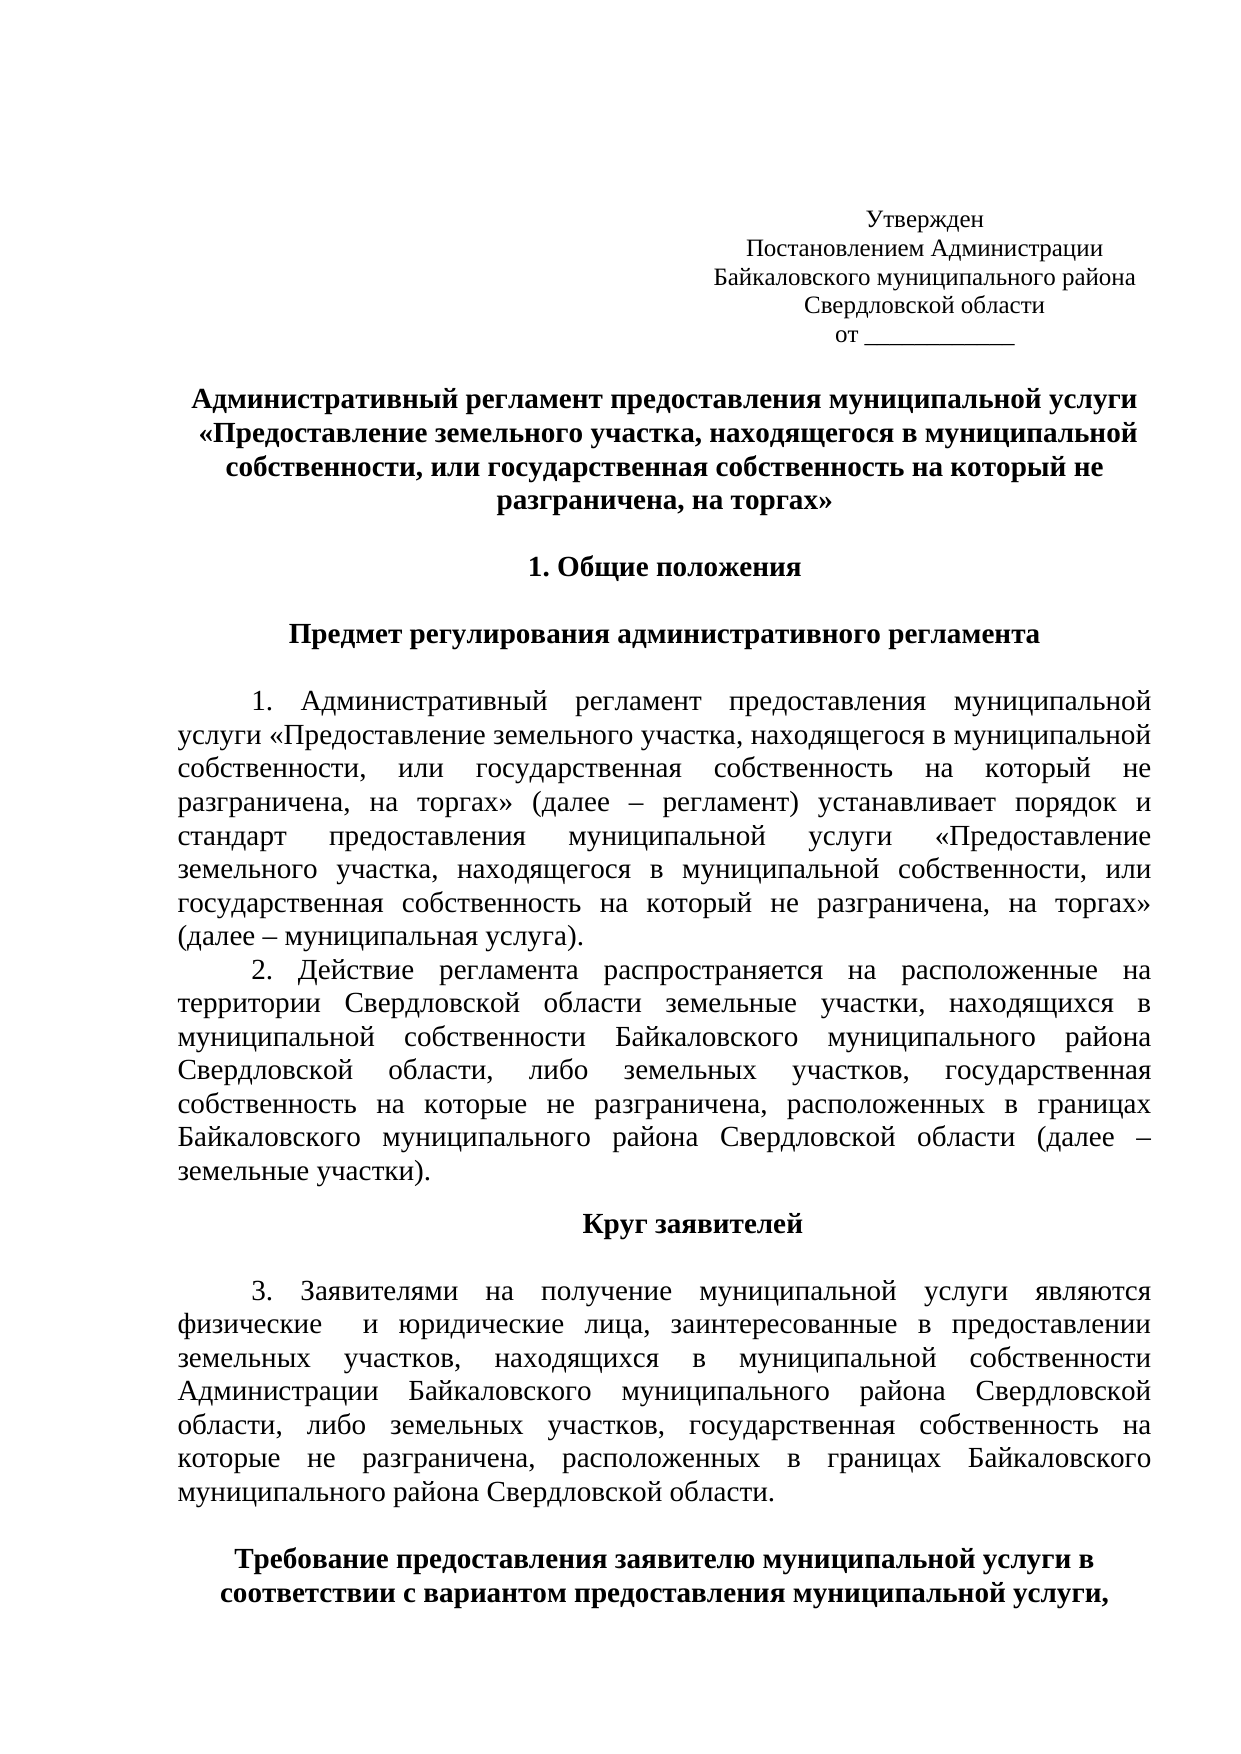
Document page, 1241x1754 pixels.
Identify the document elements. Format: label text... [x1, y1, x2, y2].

text от ____________ [177, 319, 1140, 348]
text 3. Заявителями на получение муниципальной услуги являются физические и юридические лица, заинтересованные в предоставлении земельных участков, находящихся в муниципальной собственности Администрации Байкаловского муниципального района Свердловской области, либо земельных участков, государственная собственность на которые не разграничена, расположенных в границах Байкаловского муниципального района Свердловской области. [177, 1273, 1152, 1508]
text 2. Действие регламента распространяется на расположенные на территории Свердловской области земельные участки, находящихся в муниципальной собственности Байкаловского муниципального района Свердловской области, либо земельных участков, государственная собственность на которые не разграничена, расположенных в границах Байкаловского муниципального района Свердловской области (далее – земельные участки). [177, 952, 1152, 1187]
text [177, 1541, 1152, 1608]
text Круг заявителей [177, 1206, 1152, 1239]
text Утвержден [177, 204, 1140, 233]
text 1. Административный регламент предоставления муниципальной услуги «Предоставление земельного участка, находящегося в муниципальной собственности, или государственная собственность на который не разграничена, на торгах» (далее – регламент) устанавливает порядок и стандарт предоставления муниципальной услуги «Предоставление земельного участка, находящегося в муниципальной собственности, или государственная собственность на который не разграничена, на торгах» (далее – муниципальная услуга). [177, 683, 1152, 952]
text 1. Общие положения [177, 549, 1152, 583]
text Свердловской области [177, 291, 1140, 319]
text «Предоставление земельного участка, находящегося в муниципальной собственности, или государственная собственность на который не разграничена, на торгах» [177, 415, 1152, 516]
text Административный регламент предоставления муниципальной услуги [177, 382, 1152, 415]
text Предмет регулирования административного регламента [177, 616, 1152, 650]
text Постановлением Администрации [177, 233, 1140, 262]
text Байкаловского муниципального района [177, 262, 1140, 291]
